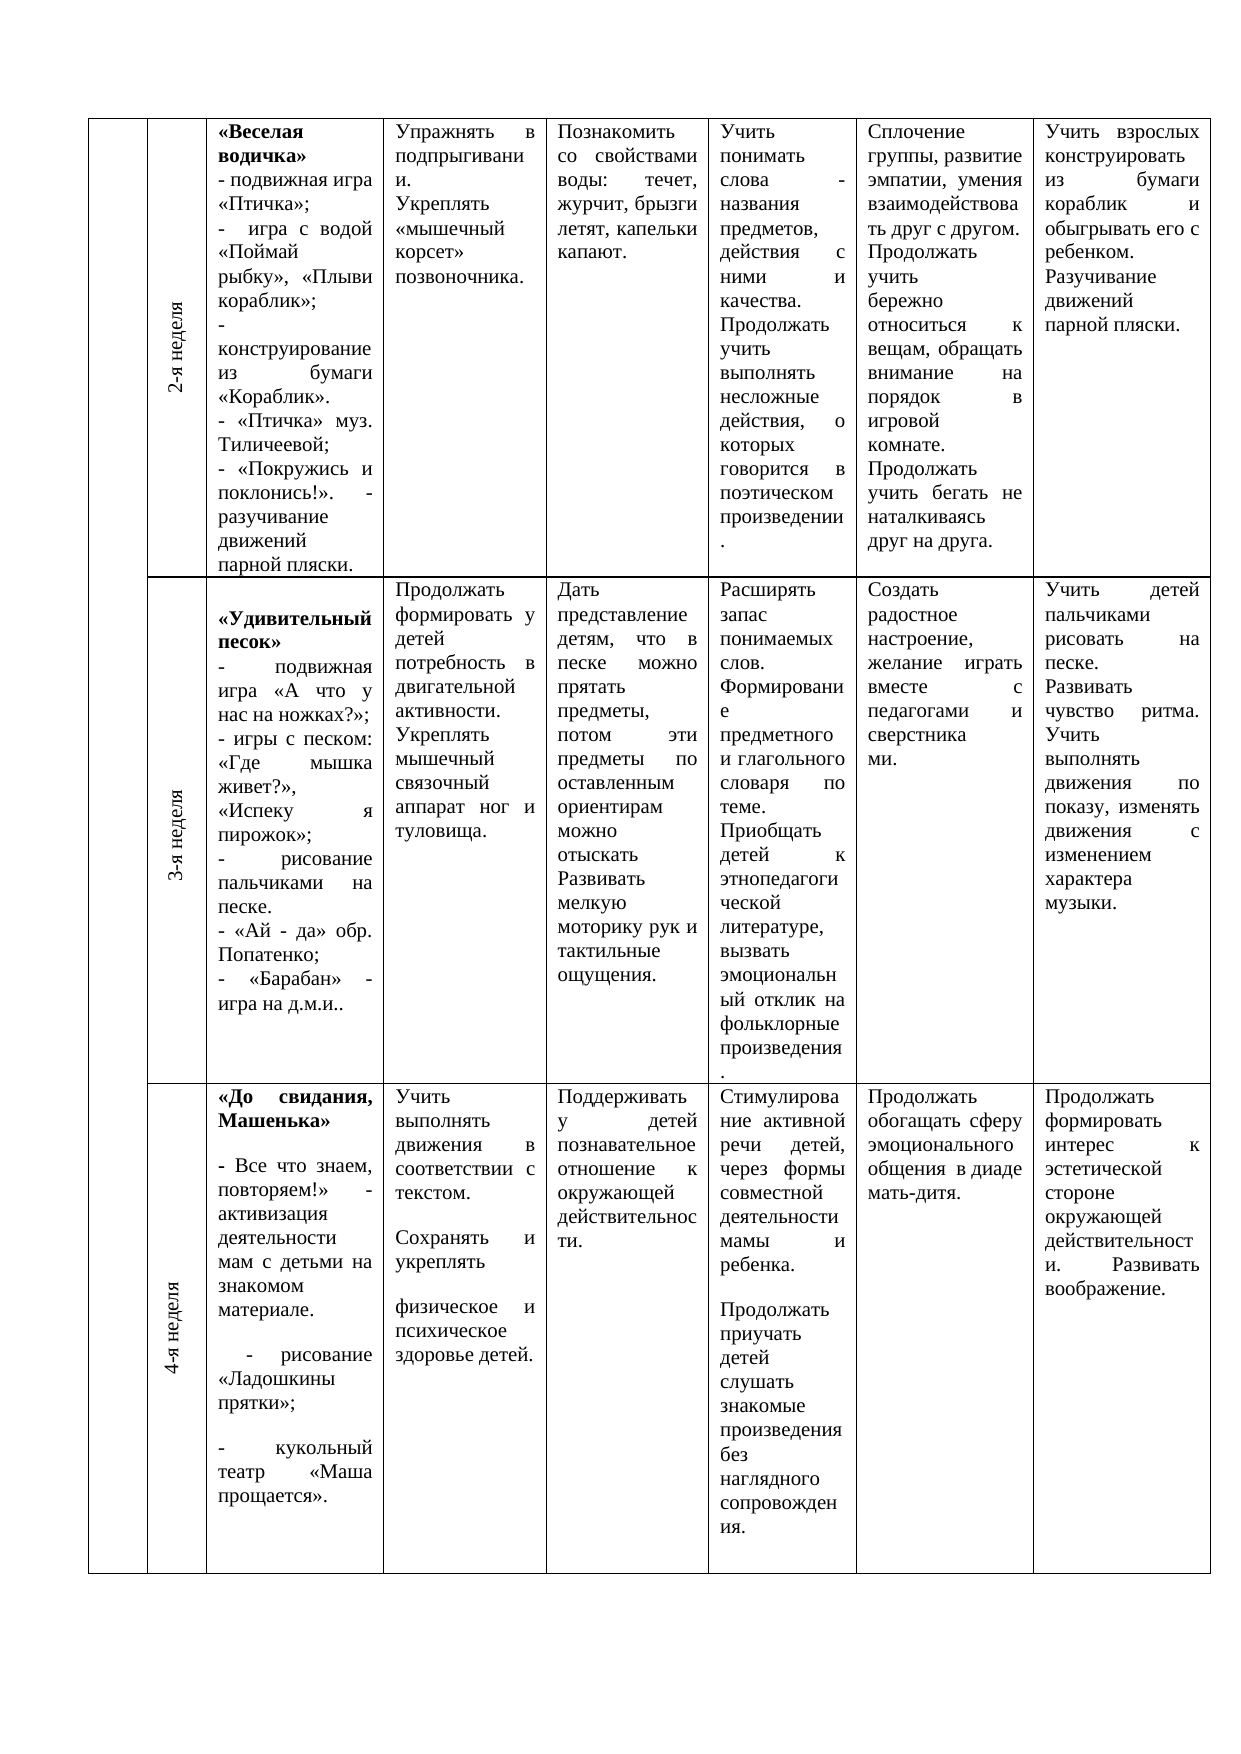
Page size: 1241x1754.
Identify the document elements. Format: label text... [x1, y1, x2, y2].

table_cell Расширять запас понимаемых слов. Формирование предметного и глагольного словаря по теме. Приобщать детей к этнопедагогической литературе, вызвать эмоциональный отклик на фольклорные произведения. [709, 578, 856, 1083]
table_cell Продолжать формировать у детей потребность в двигательной активности. Укреплять мышечный связочный аппарат ног и туловища. [384, 578, 546, 1083]
table_cell «Веселая водичка» - подвижная игра «Птичка»; - игра с водой «Поймай рыбку», «Плыви кораблик»; - конструирование из бумаги «Кораблик». - «Птичка» муз. Тиличеевой; - «Покружись и поклонись!». - разучивание движений парной пляски. [207, 119, 383, 576]
table_cell Продолжать обогащать сферу эмоционального общения в диаде мать-дитя. [857, 1084, 1033, 1573]
table_cell Упражнять в подпрыгивании. Укреплять «мышечный корсет» позвоночника. [384, 119, 546, 576]
table_cell «Удивительный песок» - подвижная игра «А что у нас на ножках?»; - игры с песком: «Где мышка живет?», «Испеку я пирожок»; - рисование пальчиками на песке. - «Ай - да» обр. Попатенко; - «Барабан» - игра на д.м.и.. [207, 578, 383, 1083]
table_cell [89, 119, 147, 1573]
table_cell Учить детей пальчиками рисовать на песке. Развивать чувство ритма. Учить выполнять движения по показу, изменять движения с изменением характера музыки. [1034, 578, 1210, 1083]
table_cell Познакомить со свойствами воды: течет, журчит, брызги летят, капельки капают. [547, 119, 708, 576]
table_cell Дать представление детям, что в песке можно прятать предметы, потом эти предметы по оставленным ориентирам можно отыскать Развивать мелкую моторику рук и тактильные ощущения. [547, 578, 708, 1083]
table_cell Поддерживать у детей познавательное отношение к окружающей действительности. [547, 1084, 708, 1573]
table_cell Стимулирование активной речи детей, через формы совместной деятельности мамы и ребенка. Продолжать приучать детей слушать знакомые произведения без наглядного сопровождения. [709, 1084, 856, 1573]
table_cell Учить выполнять движения в соответствии с текстом. Сохранять и укреплять физическое и психическое здоровье детей. [384, 1084, 546, 1573]
table_cell Продолжать формировать интерес к эстетической стороне окружающей действительности. Развивать воображение. [1034, 1084, 1210, 1573]
table_cell Сплочение группы, развитие эмпатии, умения взаимодействовать друг с другом. Продолжать учить бережно относиться к вещам, обращать внимание на порядок в игровой комнате. Продолжать учить бегать не наталкиваясь друг на друга. [857, 119, 1033, 576]
table_cell 3-я неделя [148, 578, 206, 1083]
table_cell Создать радостное настроение, желание играть вместе с педагогами и сверстника ми. [857, 578, 1033, 1083]
table_cell Учить взрослых конструировать из бумаги кораблик и обыгрывать его с ребенком. Разучивание движений парной пляски. [1034, 119, 1210, 576]
table_cell 4-я неделя [148, 1084, 206, 1573]
table_cell Учить понимать слова - названия предметов, действия с ними и качества. Продолжать учить выполнять несложные действия, о которых говорится в поэтическом произведении. [709, 119, 856, 576]
table_cell «До свидания, Машенька» - Все что знаем, повторяем!» - активизация деятельности мам с детьми на знакомом материале. - рисование «Ладошкины прятки»; - кукольный театр «Маша прощается». [207, 1084, 383, 1573]
table_cell 2-я неделя [148, 119, 206, 576]
